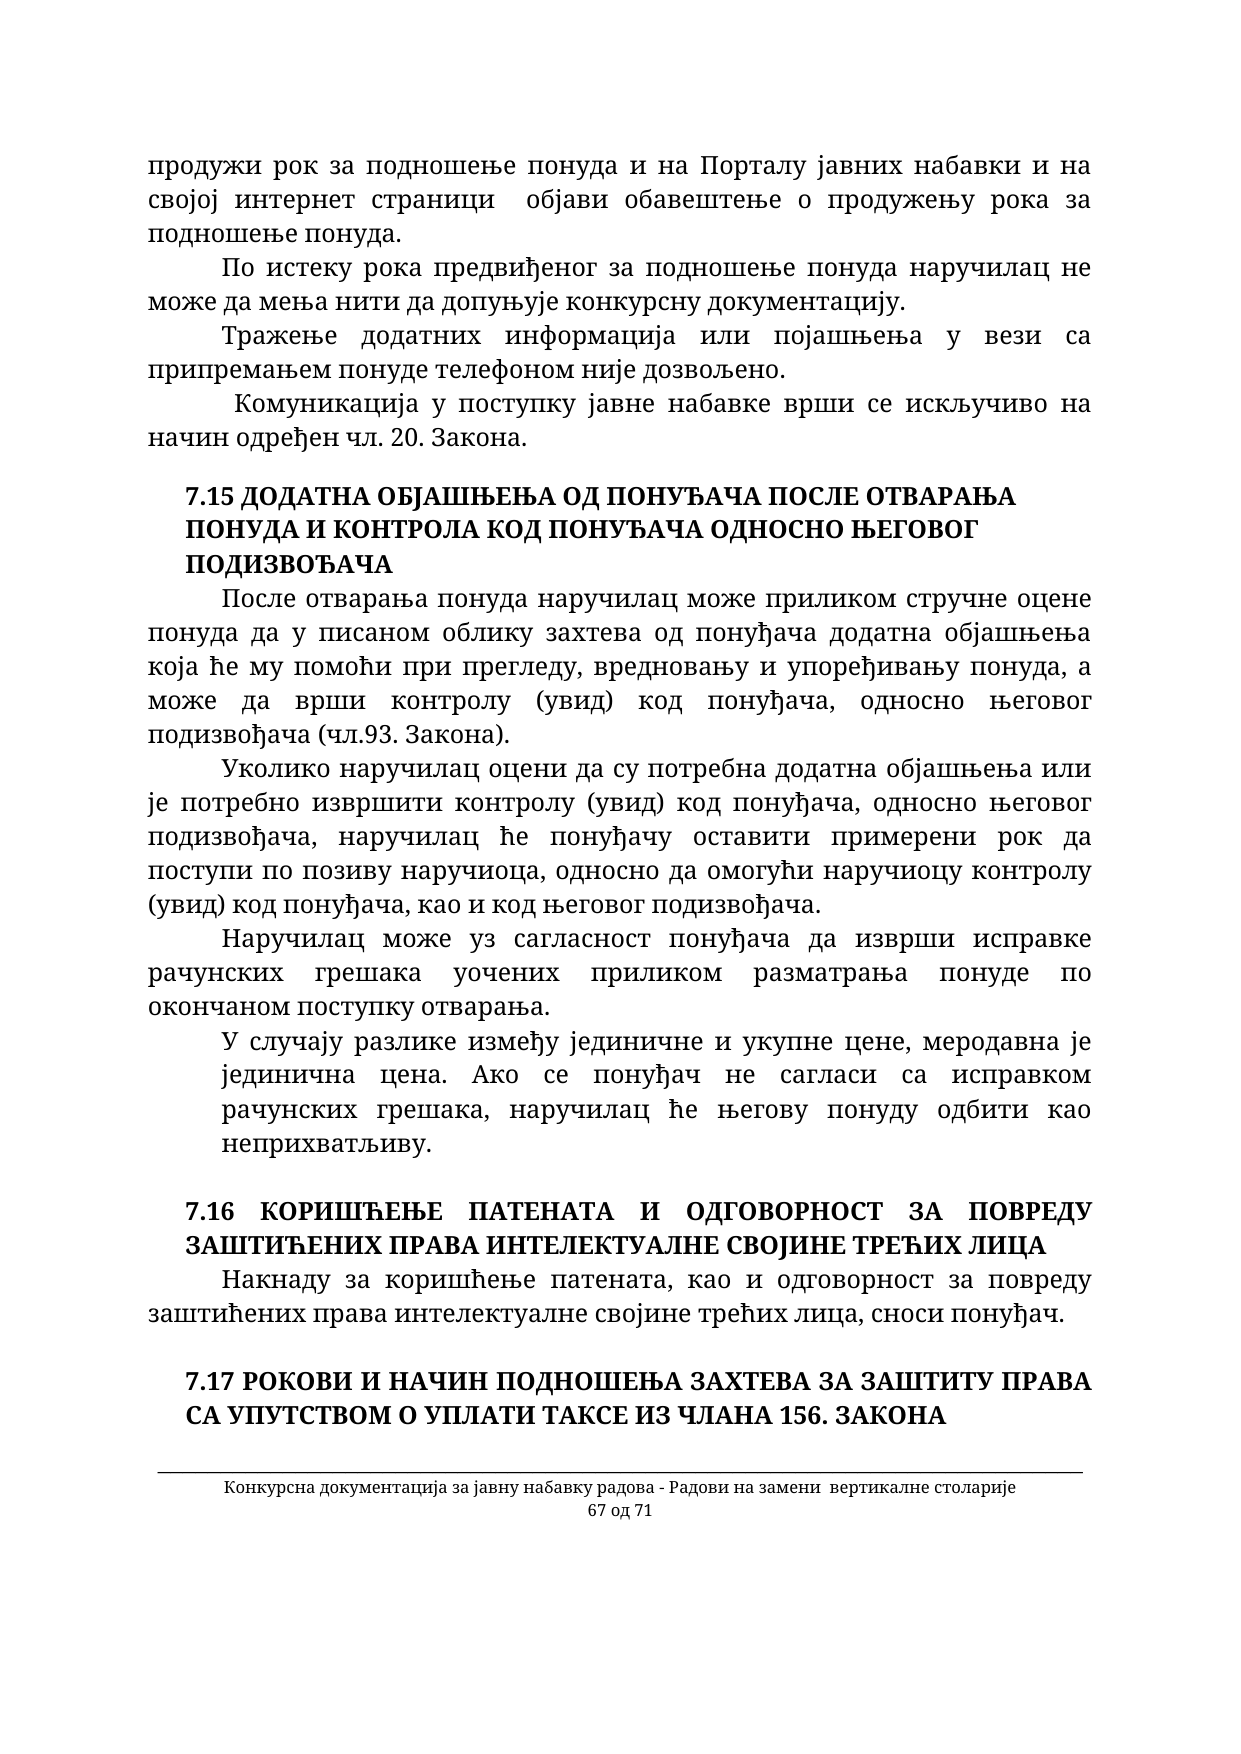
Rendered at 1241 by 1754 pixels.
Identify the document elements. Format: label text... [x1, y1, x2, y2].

text У случају разлике између јединичне и укупне цене, меродавна је јединична цена. Ако се понуђач не сагласи са исправком рачунских грешака, наручилац ће његову понуду одбити као неприхватљиву. [221, 1023, 1093, 1159]
text 7.17 РОКОВИ И НАЧИН ПОДНОШЕЊА ЗАХТЕВА ЗА ЗАШТИТУ ПРАВА СА УПУТСТВОМ О УПЛАТИ ТАКСЕ ИЗ ЧЛАНА 156. ЗАКОНА [185, 1364, 1093, 1432]
text По истеку рока предвиђеног за подношење понуда наручилац не може да мења нити да допуњује конкурсну документацију. [148, 250, 1093, 318]
text 7.15 ДОДАТНА ОБЈАШЊЕЊА ОД ПОНУЂАЧА ПОСЛЕ ОТВАРАЊА ПОНУДА И КОНТРОЛА КОД ПОНУЂАЧА ОДНОСНО ЊЕГОВОГ ПОДИЗВОЂАЧА [185, 478, 1093, 580]
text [148, 148, 1093, 250]
text 7.16 КОРИШЋЕЊЕ ПАТЕНАТА И ОДГОВОРНОСТ ЗА ПОВРЕДУ ЗАШТИЋЕНИХ ПРАВА ИНТЕЛЕКТУАЛНЕ СВОЈИНЕ ТРЕЋИХ ЛИЦА [185, 1193, 1093, 1262]
text Накнаду за коришћење патената, као и одговорност за повреду заштићених права интелектуалне својине трећих лица, сноси понуђач. [148, 1262, 1093, 1330]
text Уколико наручилац оцени да су потребна додатна објашњења или је потребно извршити контролу (увид) код понуђача, односно његовог подизвођача, наручилац ће понуђачу оставити примерени рок да поступи по позиву наручиоца, односно да омогући наручиоцу контролу (увид) код понуђача, као и код његовог подизвођача. [148, 751, 1093, 921]
text Тражење додатних информација или појашњења у вези са припремањем понуде телефоном није дозвољено. [148, 318, 1093, 386]
text После отварања понуда наручилац може приликом стручне оцене понуда да у писаном облику захтева од понуђача додатна објашњења која ће му помоћи при прегледу, вредновању и упоређивању понуда, а може да врши контролу (увид) код понуђача, односно његовог подизвођача (чл.93. Закона). [148, 580, 1093, 751]
text Комуникација у поступку јавне набавке врши се искључиво на начин одређен чл. 20. Закона. [148, 386, 1093, 454]
text Наручилац може уз сагласност понуђача да изврши исправке рачунских грешака уочених приликом разматрања понуде по окончаном поступку отварања. [148, 921, 1093, 1023]
